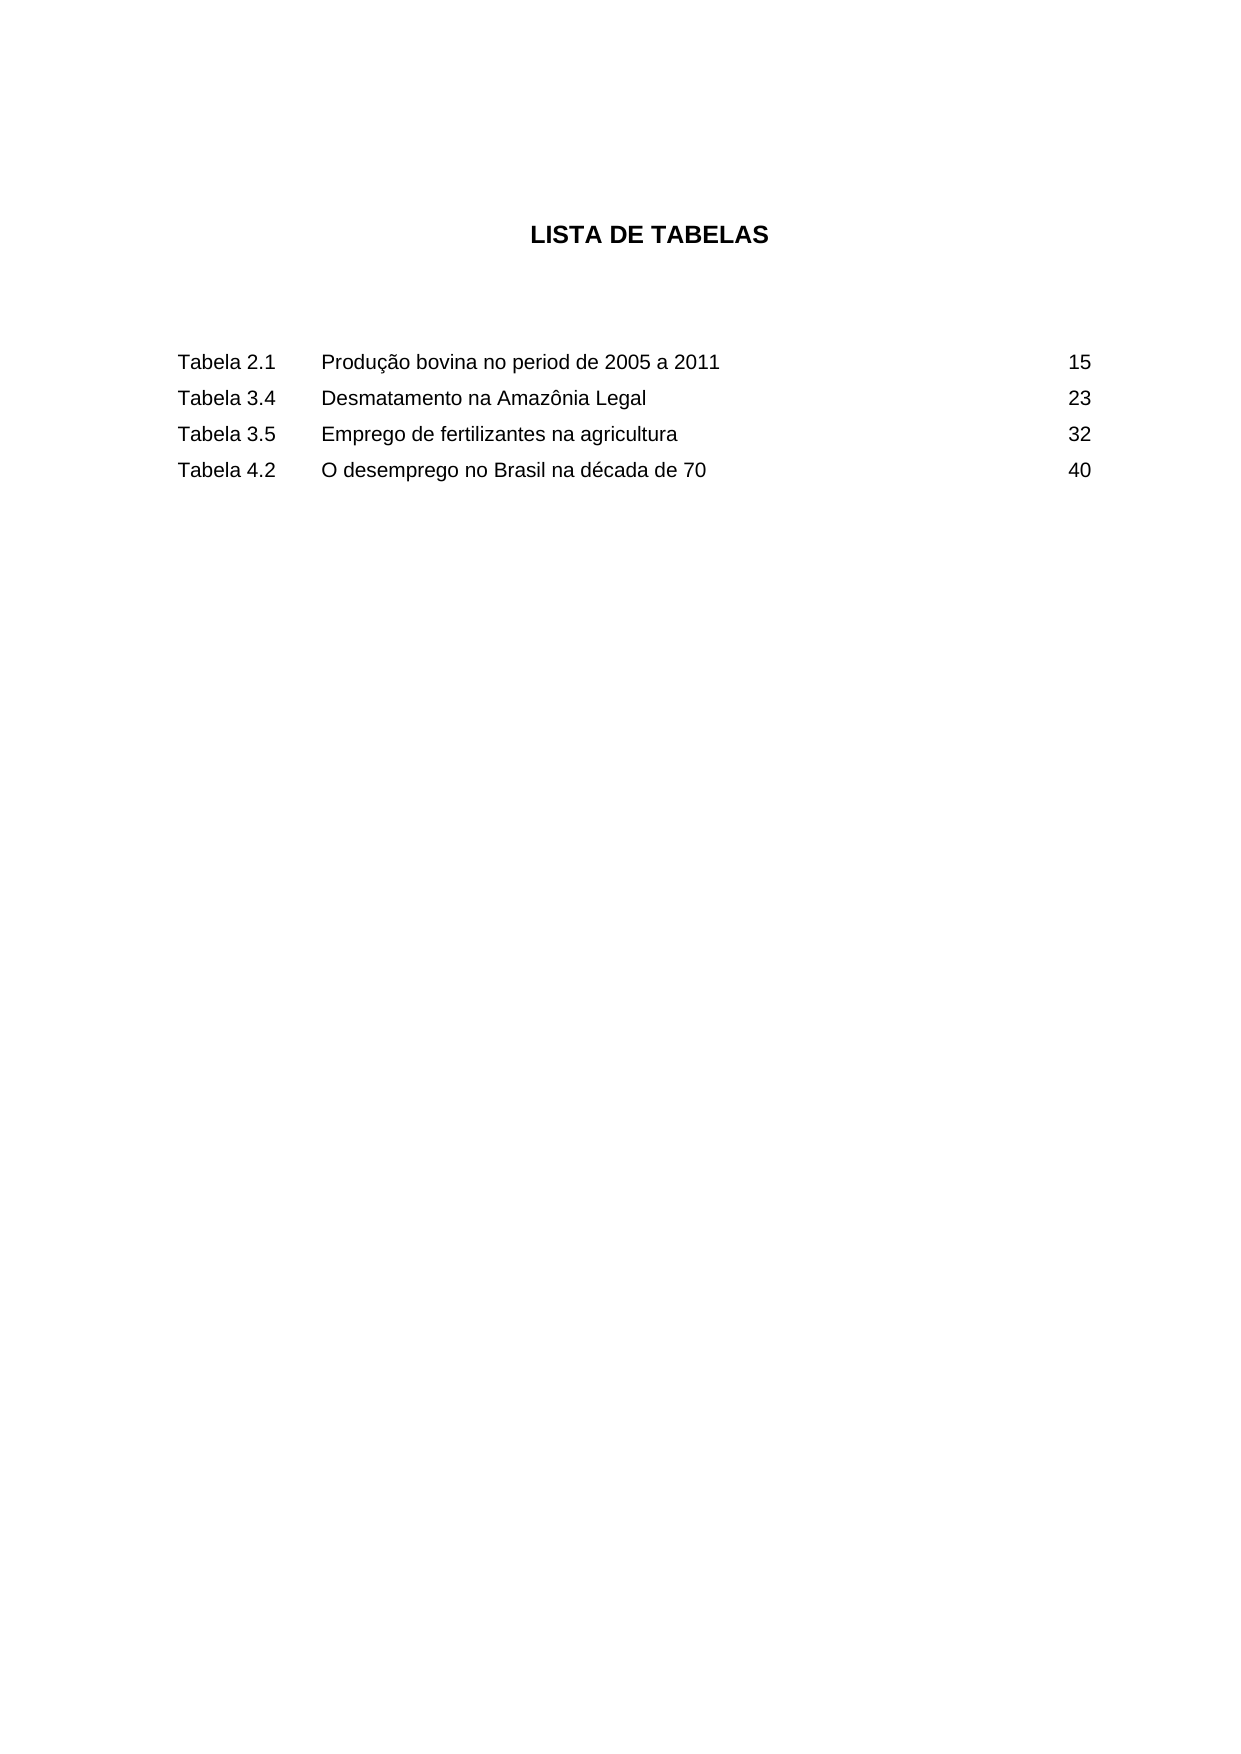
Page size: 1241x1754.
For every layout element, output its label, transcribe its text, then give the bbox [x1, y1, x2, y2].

table_cell Tabela 4.2 [166, 458, 310, 493]
table_header Produção bovina no period de 2005 a 2011 [310, 350, 1034, 386]
table_cell Emprego de fertilizantes na agricultura [310, 422, 1034, 457]
table_cell O desemprego no Brasil na década de 70 [310, 458, 1034, 493]
text LISTA DE TABELAS [177, 220, 1122, 249]
table_header Tabela 2.1 [166, 350, 310, 386]
table_cell Desmatamento na Amazônia Legal [310, 386, 1034, 422]
table_cell Tabela 3.4 [166, 386, 310, 422]
table_header 15 [1034, 350, 1126, 386]
table_cell 23 [1034, 386, 1126, 422]
table_cell 32 [1034, 422, 1126, 457]
table_cell Tabela 3.5 [166, 422, 310, 457]
table_cell 40 [1034, 458, 1126, 493]
